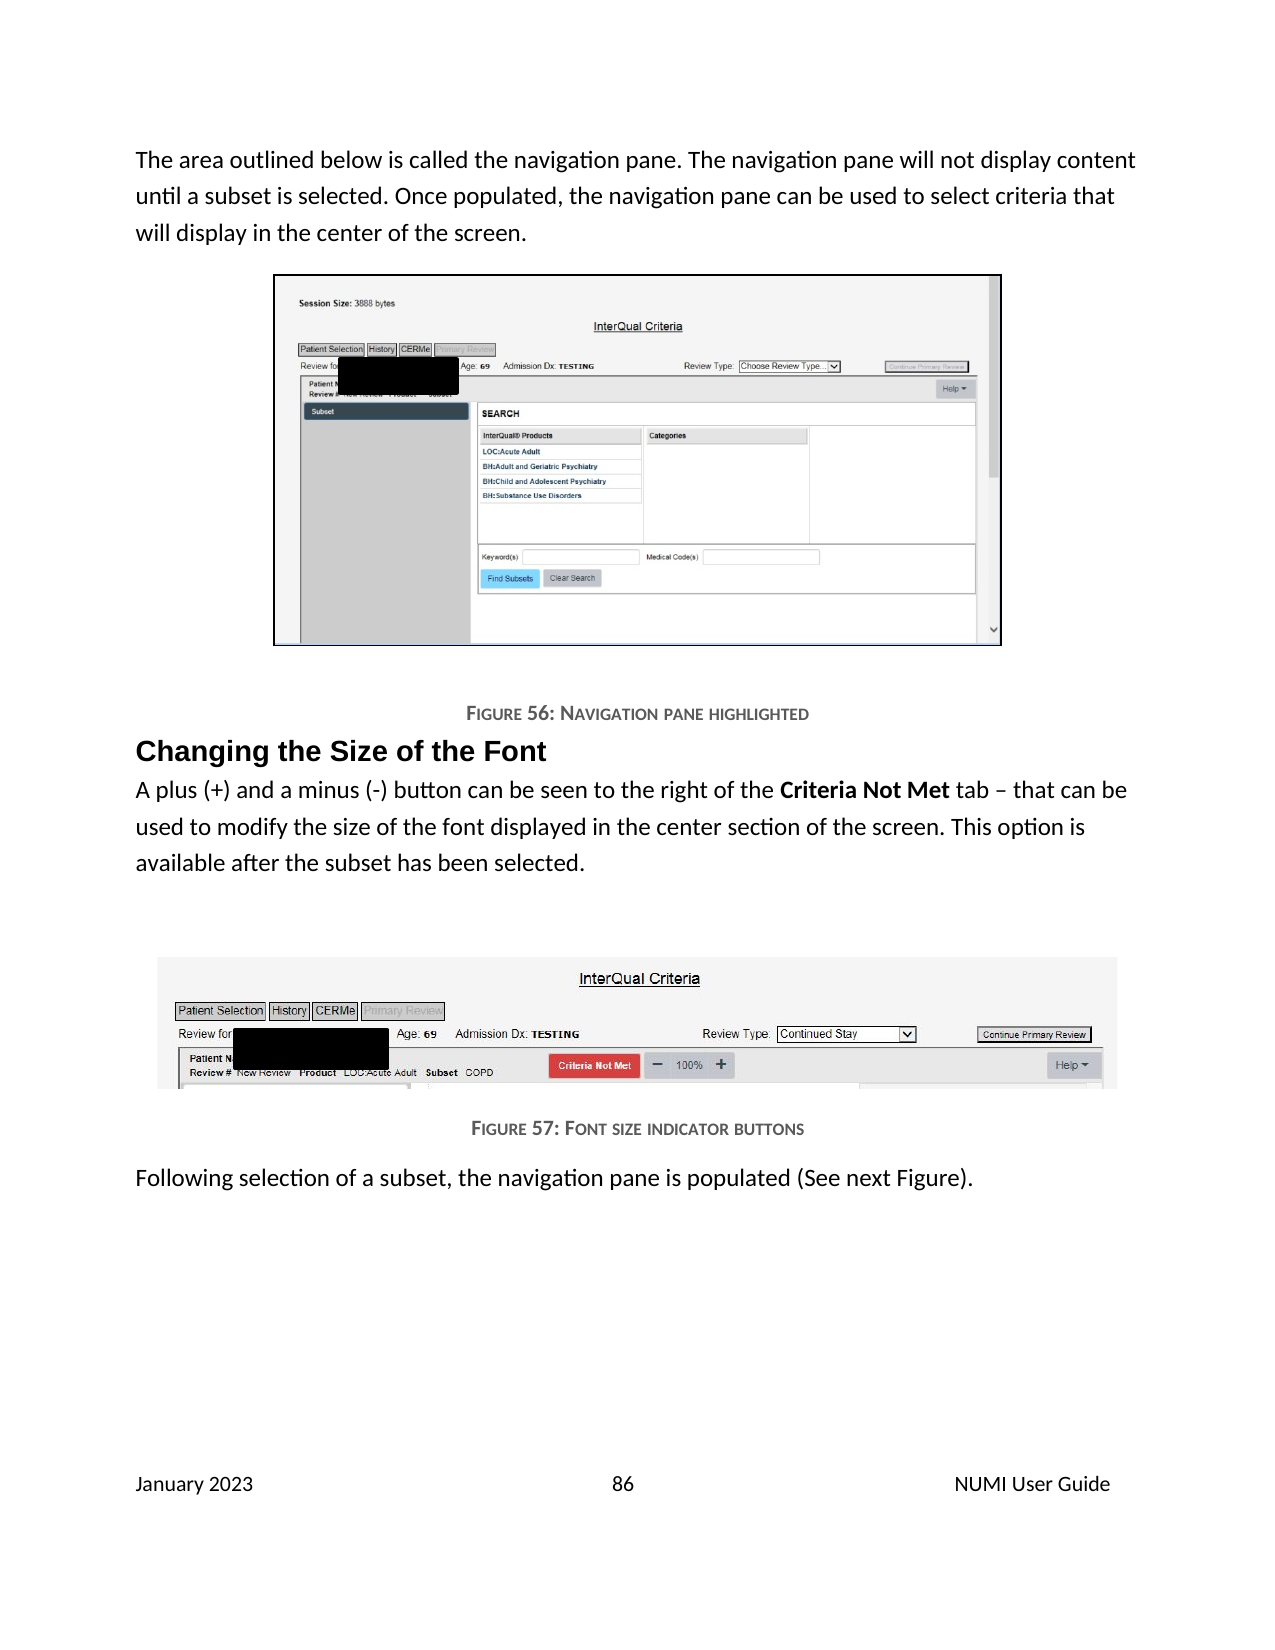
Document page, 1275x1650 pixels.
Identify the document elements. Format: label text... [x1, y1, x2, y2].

picture [157, 957, 1118, 1089]
text The area outlined below is called the navigation pane. The navigation pane will not display content until a subset is selected. Once populated, the navigation pane can be used to select criteria that will display in the center of the screen. [135, 144, 1139, 247]
text Figure 56: Navigation pane highlighted [135, 699, 1139, 726]
picture [275, 276, 1000, 645]
text Following selection of a subset, the navigation pane is populated (See next Figure). [135, 1162, 1139, 1193]
text A plus (+) and a minus (-) button can be seen to the right of the Criteria Not Met tab – that can be used to modify the size of the font displayed in the center section of the screen. This option is available after the subset has been selected. [135, 774, 1139, 878]
subtitle Changing the Size of the Font [135, 734, 1139, 767]
text Figure 57: Font size indicator buttons [135, 1114, 1139, 1141]
